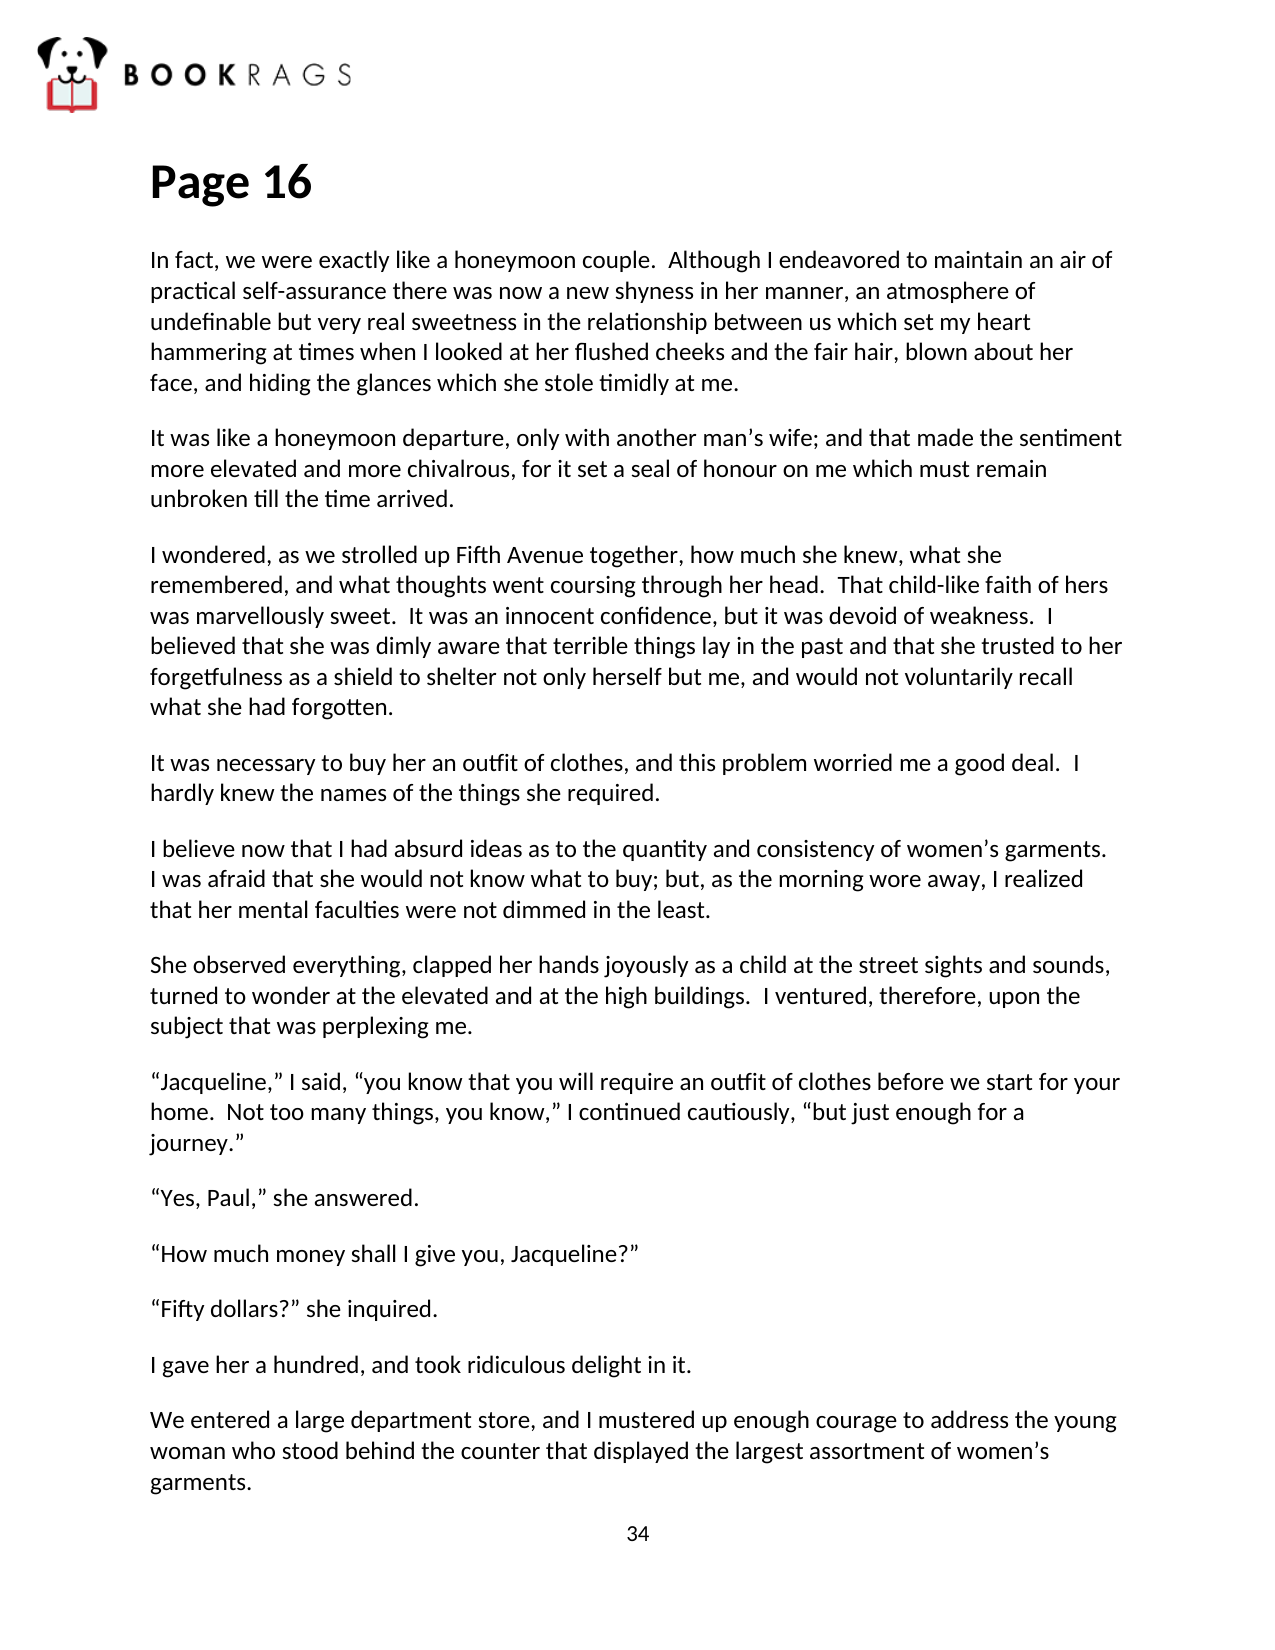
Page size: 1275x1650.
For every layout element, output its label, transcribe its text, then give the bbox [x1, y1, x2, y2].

text “How much money shall I give you, Jacqueline?” [150, 1238, 1125, 1269]
picture [37, 37, 351, 113]
text She observed everything, clapped her hands joyously as a child at the street sights and sounds, turned to wonder at the elevated and at the high buildings. I ventured, therefore, upon the subject that was perplexing me. [150, 949, 1125, 1041]
text In fact, we were exactly like a honeymoon couple. Although I endeavored to maintain an air of practical self-assurance there was now a new shyness in her manner, an atmosphere of undefinable but very real sweetness in the relationship between us which set my heart hammering at times when I looked at her flushed cheeks and the fair hair, blown about her face, and hiding the glances which she stole timidly at me. [150, 244, 1125, 397]
text I wondered, as we strolled up Fifth Avenue together, how much she knew, what she remembered, and what thoughts went coursing through her head. That child-like faith of hers was marvellously sweet. It was an innocent confidence, but it was devoid of weakness. I believed that she was dimly aware that terrible things lay in the past and that she trusted to her forgetfulness as a shield to shelter not only herself but me, and would not voluntarily recall what she had forgotten. [150, 539, 1125, 722]
text I gave her a hundred, and took ridiculous delight in it. [150, 1349, 1125, 1380]
text “Fifty dollars?” she inquired. [150, 1294, 1125, 1324]
text We entered a large department store, and I mustered up enough courage to address the young woman who stood behind the counter that displayed the largest assortment of women’s garments. [150, 1405, 1125, 1496]
text “Jacqueline,” I said, “you know that you will require an outfit of clothes before we start for your home. Not too many things, you know,” I continued cautiously, “but just enough for a journey.” [150, 1066, 1125, 1158]
text I believe now that I had absurd ideas as to the quantity and consistency of women’s garments. I was afraid that she would not know what to buy; but, as the morning wore away, I realized that her mental faculties were not dimmed in the least. [150, 833, 1125, 924]
text It was like a honeymoon departure, only with another man’s wife; and that made the sentiment more elevated and more chivalrous, for it set a seal of honour on me which must remain unbroken till the time arrived. [150, 422, 1125, 514]
text Page 16 [150, 150, 1125, 211]
text “Yes, Paul,” she answered. [150, 1183, 1125, 1213]
text It was necessary to buy her an outfit of clothes, and this problem worried me a good deal. I hardly knew the names of the things she required. [150, 747, 1125, 808]
